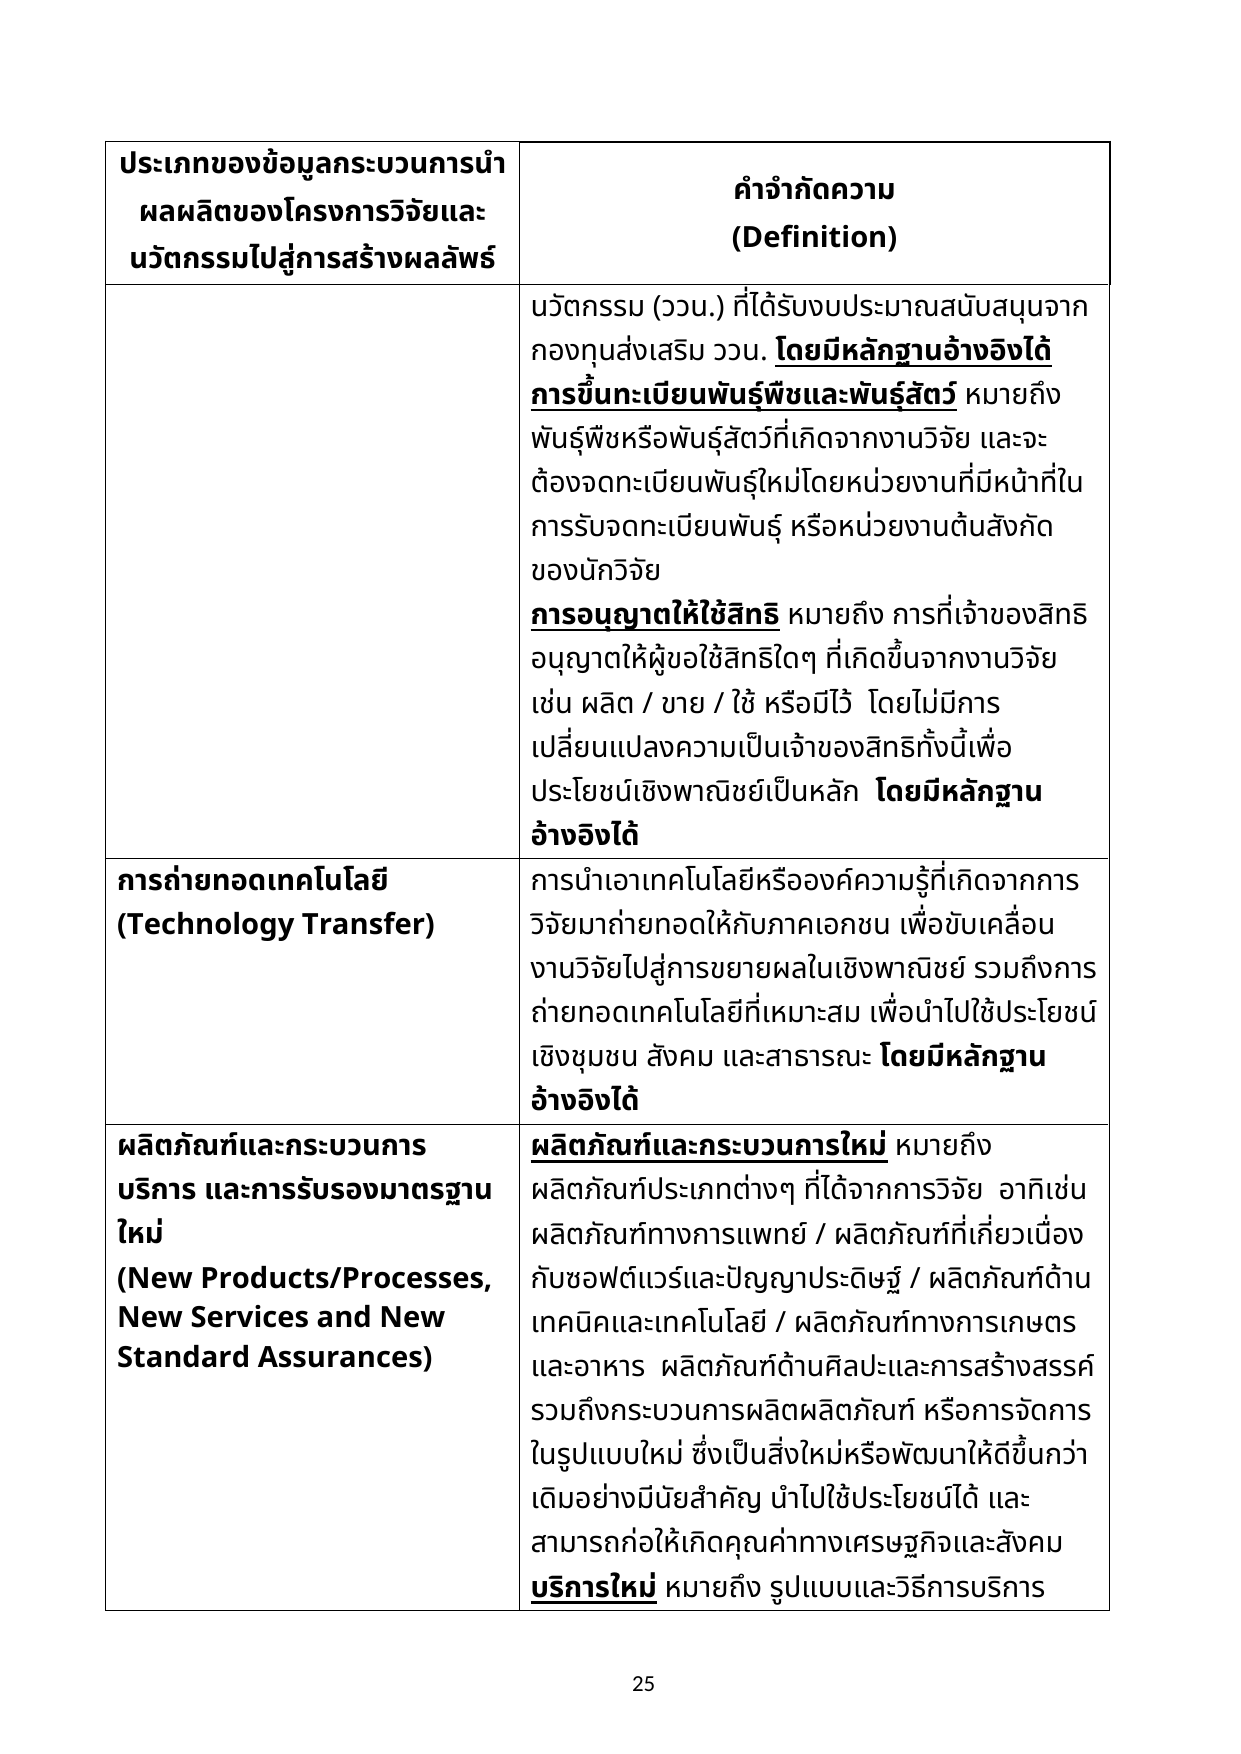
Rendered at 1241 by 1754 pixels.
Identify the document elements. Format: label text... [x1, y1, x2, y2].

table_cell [520, 1124, 1109, 1610]
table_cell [106, 1125, 519, 1610]
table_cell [106, 285, 519, 858]
table_cell การนำเอาเทคโนโลยีหรือองค์ความรู้ที่เกิดจากการวิจัยมาถ่ายทอดให้กับภาคเอกชน เพื่อขับเคลื่อนงานวิจัยไปสู่การขยายผลในเชิงพาณิชย์ รวมถึงการถ่ายทอดเทคโนโลยีที่เหมาะสม เพื่อนำไปใช้ประโยชน์เชิงชุมชน สังคม และสาธารณะ โดยมีหลักฐานอ้างอิงได้ [520, 858, 1109, 1124]
table_cell การถ่ายทอดเทคโนโลยี (Technology Transfer) [106, 859, 519, 1124]
table_header ประเภทของข้อมูลกระบวนการนำผลผลิตของโครงการวิจัยและนวัตกรรมไปสู่การสร้างผลลัพธ์ [106, 142, 519, 284]
table_header คำจำกัดความ (Definition) [520, 143, 1109, 284]
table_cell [520, 284, 1109, 858]
